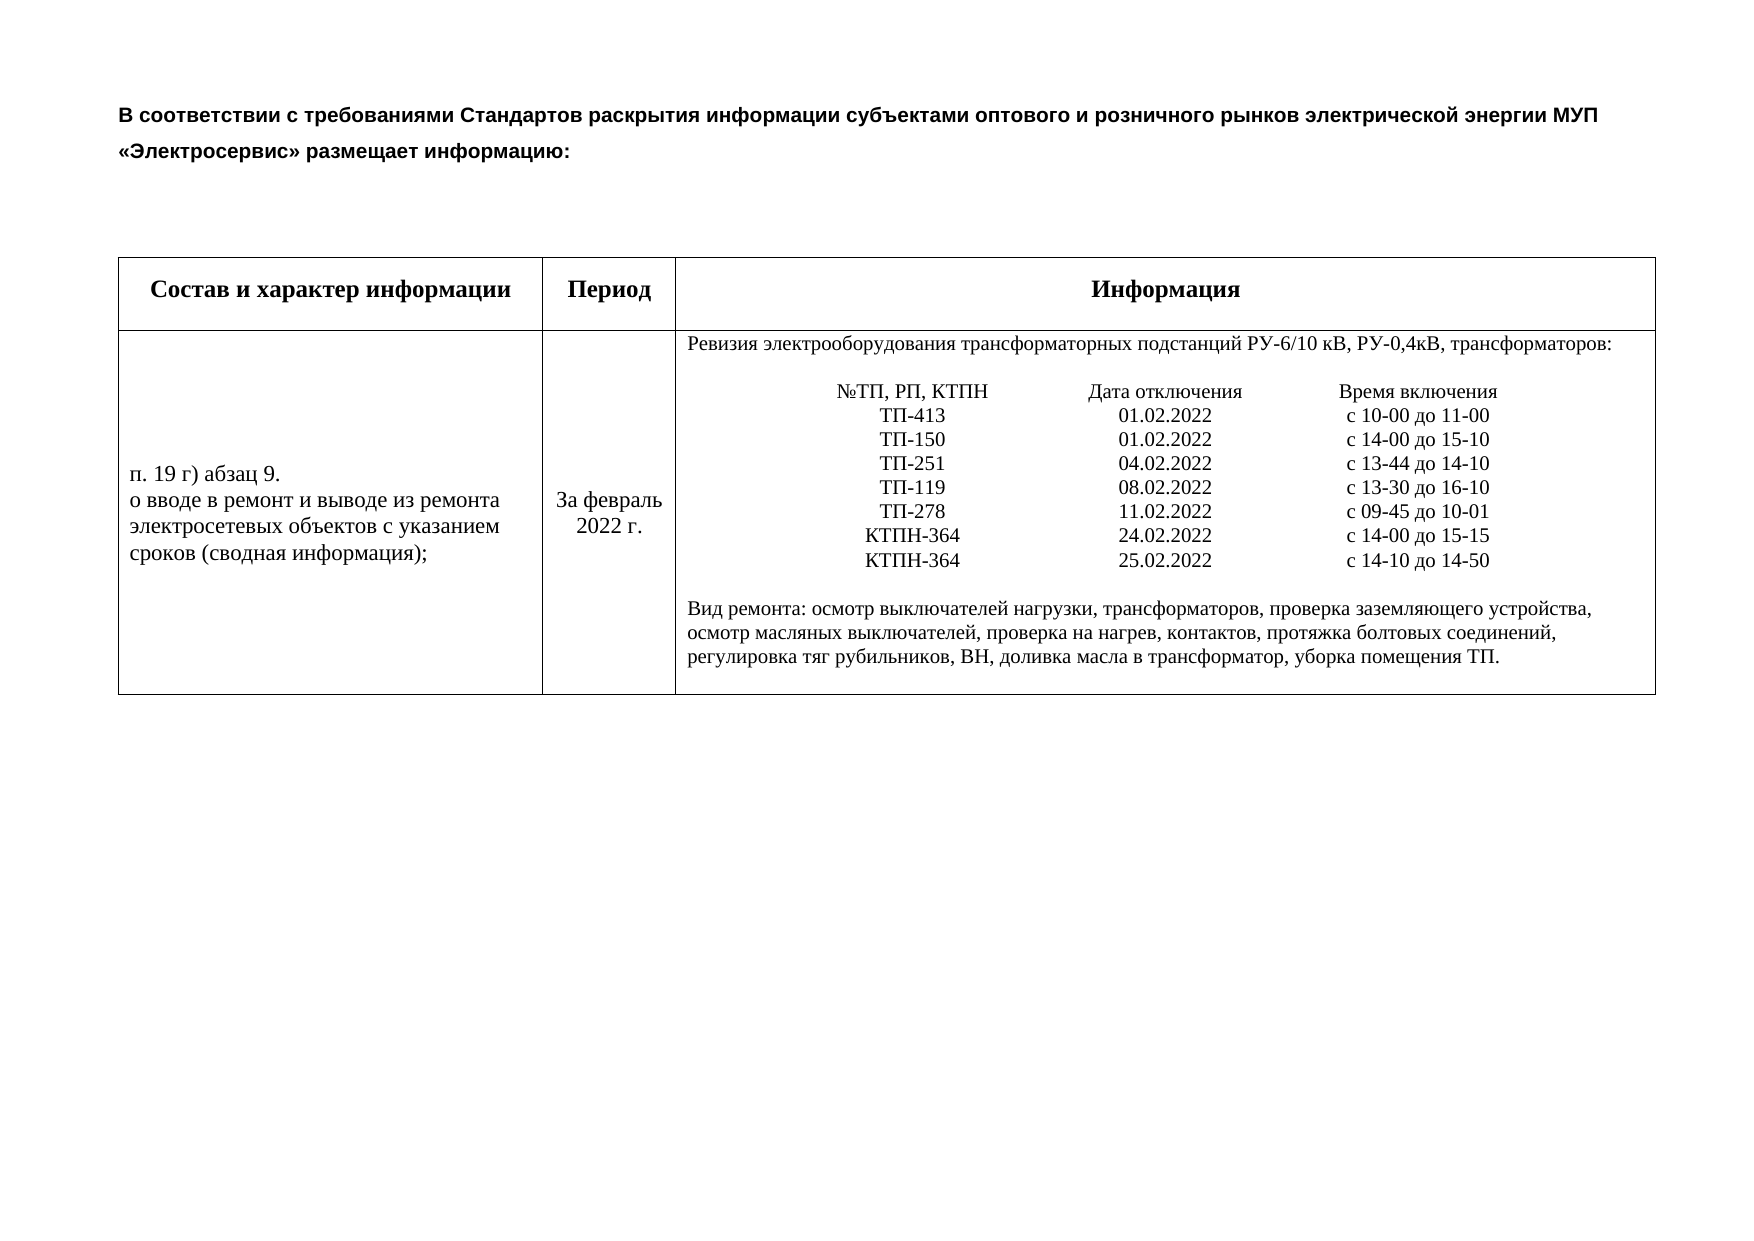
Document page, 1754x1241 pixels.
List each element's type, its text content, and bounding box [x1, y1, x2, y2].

table_header Информация [676, 258, 1655, 330]
table_cell п. 19 г) абзац 9. о вводе в ремонт и выводе из ремонта электросетевых объектов с указанием сроков (сводная информация); [119, 331, 542, 694]
table_header Период [543, 258, 675, 330]
table_cell Ревизия электрооборудования трансформаторных подстанций РУ-6/10 кВ, РУ-0,4кВ, трансформаторов: Вид ремонта: осмотр выключателей нагрузки, трансформаторов, проверка заземляющего устройства, осмотр масляных выключателей, проверка на нагрев, контактов, протяжка болтовых соединений, регулировка тяг рубильников, ВН, доливка масла в трансформатор, уборка помещения ТП. [676, 331, 1655, 694]
table_cell За февраль 2022 г. [543, 331, 675, 694]
table_header Состав и характер информации [119, 258, 542, 330]
